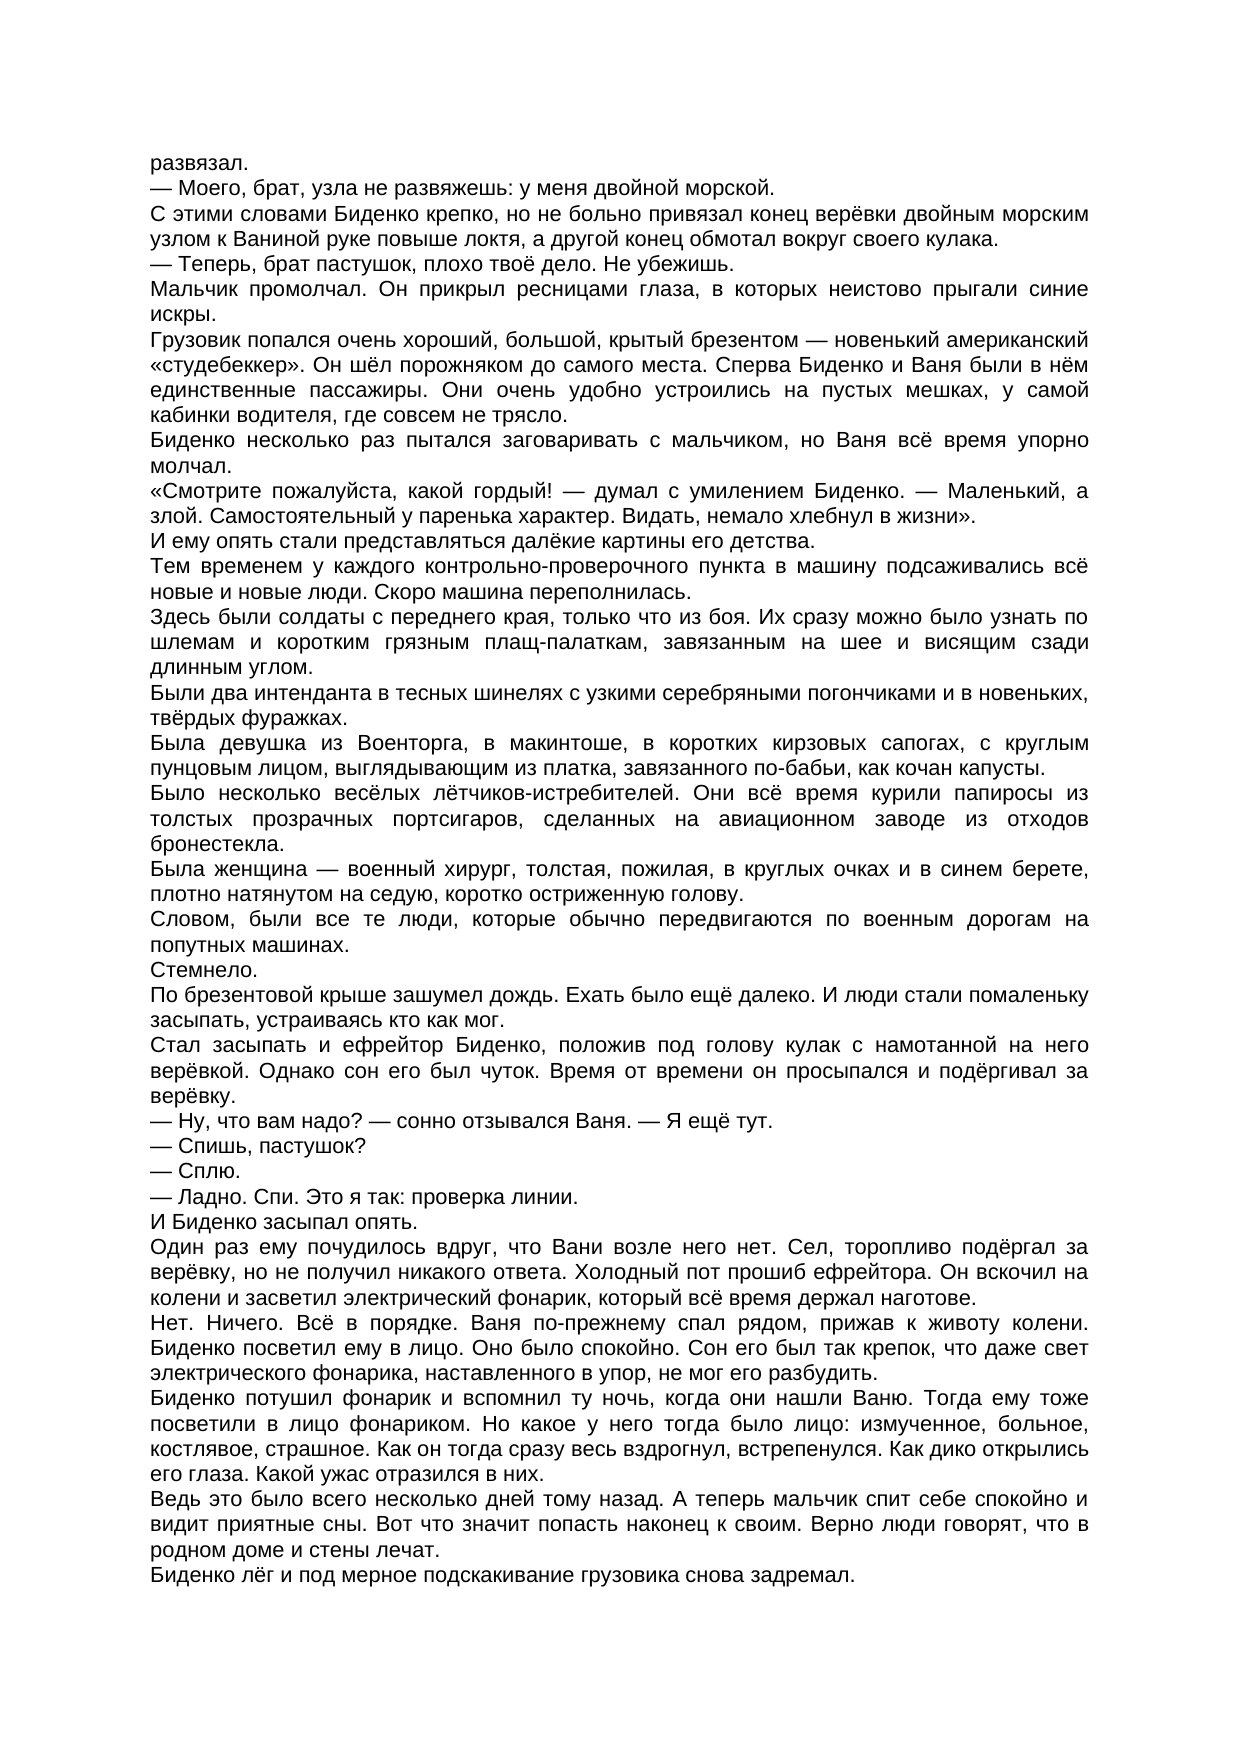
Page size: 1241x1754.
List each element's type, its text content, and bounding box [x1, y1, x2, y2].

text — Теперь, брат пастушок, плохо твоё дело. Не убежишь. [150, 251, 1090, 276]
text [150, 150, 1090, 175]
text Биденко несколько раз пытался заговаривать с мальчиком, но Ваня всё время упорно молчал. [150, 427, 1090, 478]
text — Спишь, пастушок? [150, 1133, 1090, 1158]
text Нет. Ничего. Всё в порядке. Ваня по-прежнему спал рядом, прижав к животу колени. Биденко посветил ему в лицо. Оно было спокойно. Сон его был так крепок, что даже свет электрического фонарика, наставленного в упор, не мог его разбудить. [150, 1309, 1090, 1385]
text Было несколько весёлых лётчиков-истребителей. Они всё время курили папиросы из толстых прозрачных портсигаров, сделанных на авиационном заводе из отходов бронестекла. [150, 780, 1090, 856]
text Биденко лёг и под мерное подскакивание грузовика снова задремал. [150, 1562, 1090, 1587]
text С этими словами Биденко крепко, но не больно привязал конец верёвки двойным морским узлом к Ваниной руке повыше локтя, а другой конец обмотал вокруг своего кулака. [150, 200, 1090, 251]
text И ему опять стали представляться далёкие картины его детства. [150, 528, 1090, 553]
text Один раз ему почудилось вдруг, что Вани возле него нет. Сел, торопливо подёргал за верёвку, но не получил никакого ответа. Холодный пот прошиб ефрейтора. Он вскочил на колени и засветил электрический фонарик, который всё время держал наготове. [150, 1234, 1090, 1309]
text «Смотрите пожалуйста, какой гордый! — думал с умилением Биденко. — Маленький, а злой. Самостоятельный у паренька характер. Видать, немало хлебнул в жизни». [150, 478, 1090, 528]
text — Ладно. Спи. Это я так: проверка линии. [150, 1183, 1090, 1209]
text Биденко потушил фонарик и вспомнил ту ночь, когда они нашли Ваню. Тогда ему тоже посветили в лицо фонариком. Но какое у него тогда было лицо: измученное, больное, костлявое, страшное. Как он тогда сразу весь вздрогнул, встрепенулся. Как дико открылись его глаза. Какой ужас отразился в них. [150, 1385, 1090, 1486]
text Ведь это было всего несколько дней тому назад. А теперь мальчик спит себе спокойно и видит приятные сны. Вот что значит попасть наконец к своим. Верно люди говорят, что в родном доме и стены лечат. [150, 1486, 1090, 1562]
text Была девушка из Военторга, в макинтоше, в коротких кирзовых сапогах, с круглым пунцовым лицом, выглядывающим из платка, завязанного по-бабьи, как кочан капусты. [150, 730, 1090, 780]
text Словом, были все те люди, которые обычно передвигаются по военным дорогам на попутных машинах. [150, 906, 1090, 957]
text — Сплю. [150, 1158, 1090, 1183]
text Тем временем у каждого контрольно-проверочного пункта в машину подсаживались всё новые и новые люди. Скоро машина переполнилась. [150, 553, 1090, 604]
text Мальчик промолчал. Он прикрыл ресницами глаза, в которых неистово прыгали синие искры. [150, 276, 1090, 326]
text Стемнело. [150, 957, 1090, 982]
text — Моего, брат, узла не развяжешь: у меня двойной морской. [150, 175, 1090, 200]
text Была женщина — военный хирург, толстая, пожилая, в круглых очках и в синем берете, плотно натянутом на седую, коротко остриженную голову. [150, 856, 1090, 906]
text Были два интенданта в тесных шинелях с узкими серебряными погончиками и в новеньких, твёрдых фуражках. [150, 679, 1090, 730]
text Грузовик попался очень хороший, большой, крытый брезентом — новенький американский «студебеккер». Он шёл порожняком до самого места. Сперва Биденко и Ваня были в нём единственные пассажиры. Они очень удобно устроились на пустых мешках, у самой кабинки водителя, где совсем не трясло. [150, 326, 1090, 427]
text Стал засыпать и ефрейтор Биденко, положив под голову кулак с намотанной на него верёвкой. Однако сон его был чуток. Время от времени он просыпался и подёргивал за верёвку. [150, 1032, 1090, 1108]
text По брезентовой крыше зашумел дождь. Ехать было ещё далеко. И люди стали помаленьку засыпать, устраиваясь кто как мог. [150, 982, 1090, 1032]
text — Ну, что вам надо? — сонно отзывался Ваня. — Я ещё тут. [150, 1108, 1090, 1133]
text Здесь были солдаты с переднего края, только что из боя. Их сразу можно было узнать по шлемам и коротким грязным плащ-палаткам, завязанным на шее и висящим сзади длинным углом. [150, 604, 1090, 679]
text И Биденко засыпал опять. [150, 1209, 1090, 1234]
